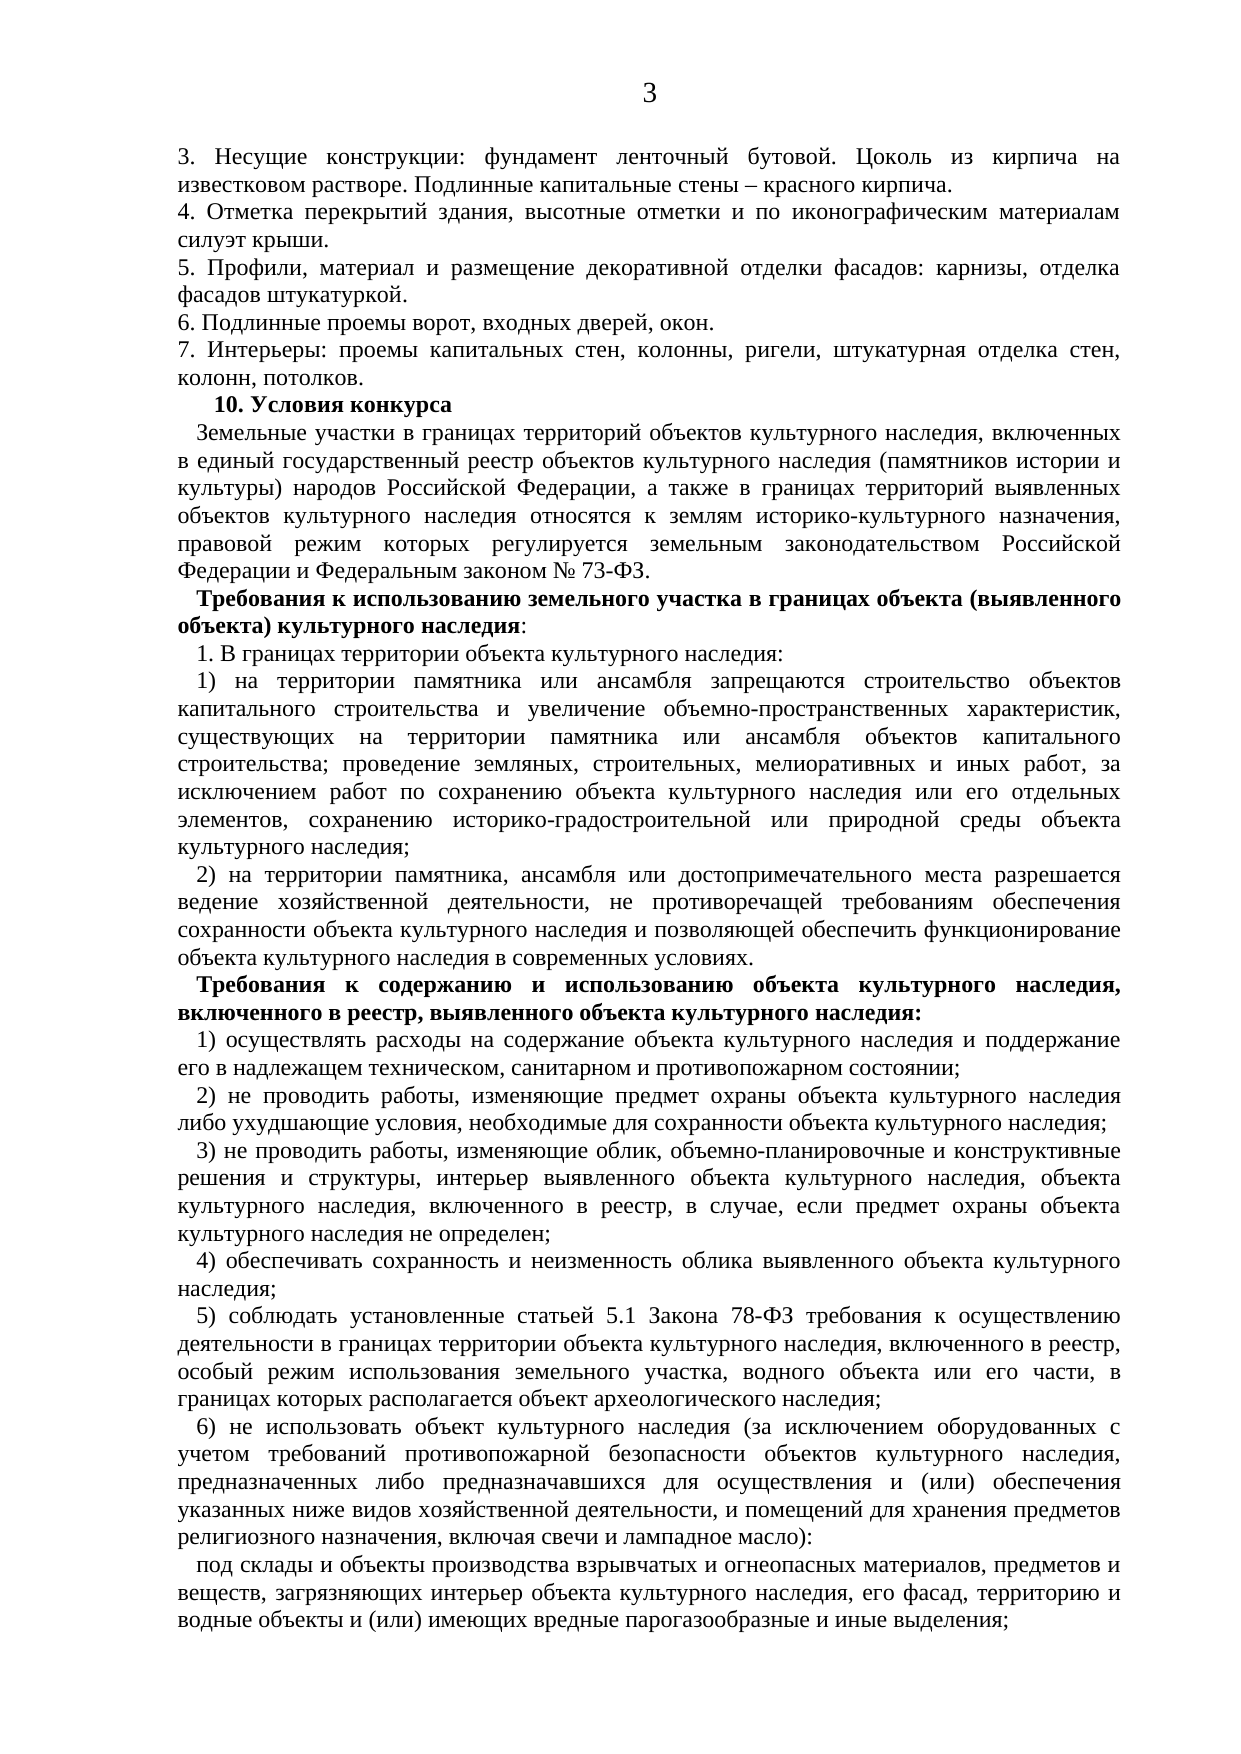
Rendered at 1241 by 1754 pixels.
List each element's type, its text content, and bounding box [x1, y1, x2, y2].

text под склады и объекты производства взрывчатых и огнеопасных материалов, предметов и веществ, загрязняющих интерьер объекта культурного наследия, его фасад, территорию и водные объекты и (или) имеющих вредные парогазообразные и иные выделения; [177, 1550, 1122, 1633]
text 2) не проводить работы, изменяющие предмет охраны объекта культурного наследия либо ухудшающие условия, необходимые для сохранности объекта культурного наследия; [177, 1081, 1122, 1136]
text 3. Несущие конструкции: фундамент ленточный бутовой. Цоколь из кирпича на известковом растворе. Подлинные капитальные стены – красного кирпича. [177, 142, 1122, 197]
text 7. Интерьеры: проемы капитальных стен, колонны, ригели, штукатурная отделка стен, колонн, потолков. [177, 335, 1122, 391]
text 5) соблюдать установленные статьей 5.1 Закона 78-ФЗ требования к осуществлению деятельности в границах территории объекта культурного наследия, включенного в реестр, особый режим использования земельного участка, водного объекта или его части, в границах которых располагается объект археологического наследия; [177, 1301, 1122, 1412]
text Требования к использованию земельного участка в границах объекта (выявленного объекта) культурного наследия: [177, 584, 1122, 639]
text 6) не использовать объект культурного наследия (за исключением оборудованных с учетом требований противопожарной безопасности объектов культурного наследия, предназначенных либо предназначавшихся для осуществления и (или) обеспечения указанных ниже видов хозяйственной деятельности, и помещений для хранения предметов религиозного назначения, включая свечи и лампадное масло): [177, 1412, 1122, 1550]
text 4) обеспечивать сохранность и неизменность облика выявленного объекта культурного наследия; [177, 1246, 1122, 1301]
text 5. Профили, материал и размещение декоративной отделки фасадов: карнизы, отделка фасадов штукатуркой. [177, 252, 1122, 308]
text 1. В границах территории объекта культурного наследия: [177, 639, 1122, 667]
text 1) на территории памятника или ансамбля запрещаются строительство объектов капитального строительства и увеличение объемно-пространственных характеристик, существующих на территории памятника или ансамбля объектов капитального строительства; проведение земляных, строительных, мелиоративных и иных работ, за исключением работ по сохранению объекта культурного наследия или его отдельных элементов, сохранению историко-градостроительной или природной среды объекта культурного наследия; [177, 667, 1122, 860]
text Земельные участки в границах территорий объектов культурного наследия, включенных в единый государственный реестр объектов культурного наследия (памятников истории и культуры) народов Российской Федерации, а также в границах территорий выявленных объектов культурного наследия относятся к землям историко-культурного назначения, правовой режим которых регулируется земельным законодательством Российской Федерации и Федеральным законом № 73-ФЗ. [177, 418, 1122, 584]
text 1) осуществлять расходы на содержание объекта культурного наследия и поддержание его в надлежащем техническом, санитарном и противопожарном состоянии; [177, 1025, 1122, 1081]
text 3) не проводить работы, изменяющие облик, объемно-планировочные и конструктивные решения и структуры, интерьер выявленного объекта культурного наследия, объекта культурного наследия, включенного в реестр, в случае, если предмет охраны объекта культурного наследия не определен; [177, 1136, 1122, 1246]
text 10. Условия конкурса [177, 391, 1122, 418]
text Требования к содержанию и использованию объекта культурного наследия, включенного в реестр, выявленного объекта культурного наследия: [177, 970, 1122, 1025]
text 6. Подлинные проемы ворот, входных дверей, окон. [177, 308, 1122, 335]
text 4. Отметка перекрытий здания, высотные отметки и по иконографическим материалам силуэт крыши. [177, 197, 1122, 252]
text 2) на территории памятника, ансамбля или достопримечательного места разрешается ведение хозяйственной деятельности, не противоречащей требованиям обеспечения сохранности объекта культурного наследия и позволяющей обеспечить функционирование объекта культурного наследия в современных условиях. [177, 860, 1122, 970]
